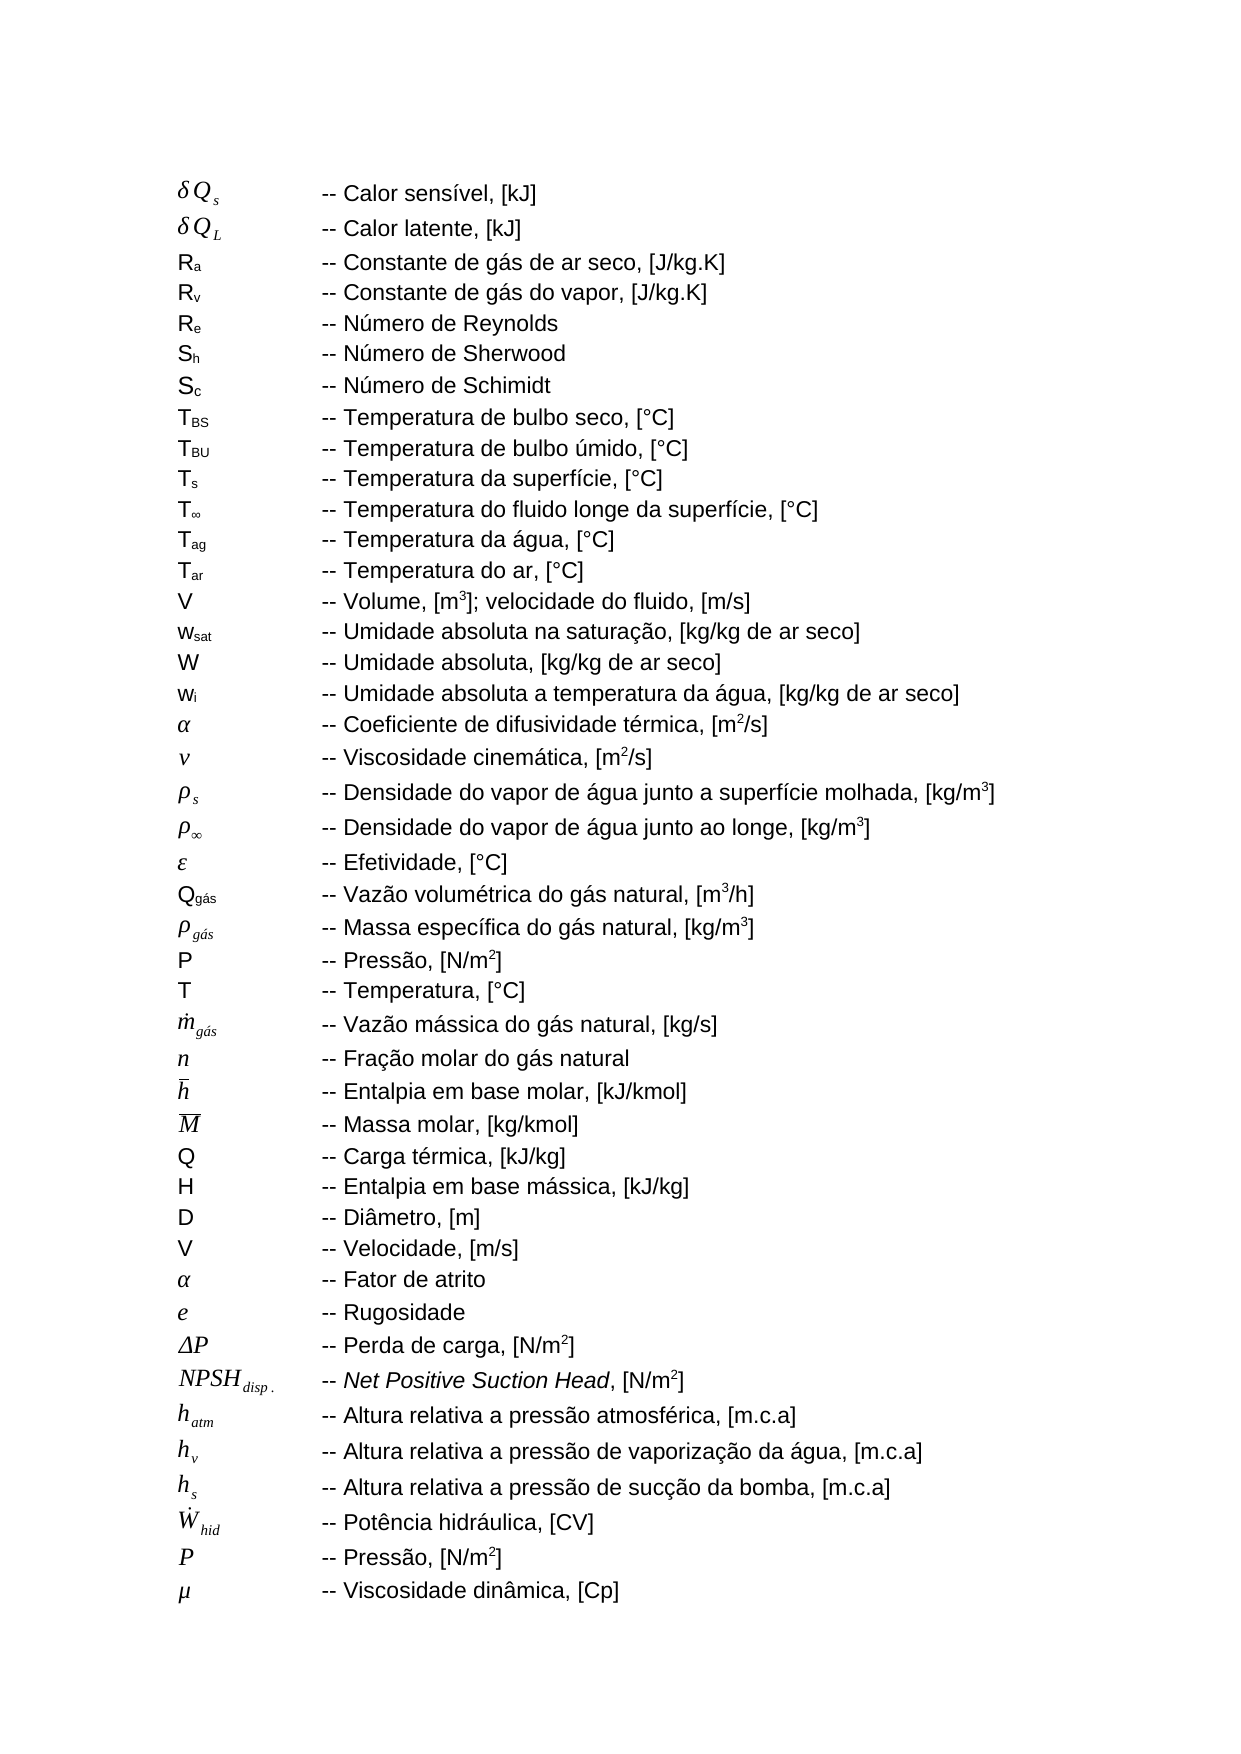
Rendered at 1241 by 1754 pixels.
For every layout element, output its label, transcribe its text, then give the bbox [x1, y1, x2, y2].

table_cell -- Altura relativa a pressão atmosférica, [m.c.a] [310, 1400, 1122, 1436]
table_cell [166, 1008, 310, 1044]
table_cell TBS [166, 404, 310, 434]
table_cell -- Altura relativa a pressão de sucção da bomba, [m.c.a] [310, 1471, 1122, 1507]
table_cell [166, 1543, 310, 1576]
table_cell -- Umidade absoluta a temperatura da água, [kg/kg de ar seco] [310, 680, 1122, 710]
table_cell [166, 848, 310, 881]
table_cell [166, 776, 310, 812]
table_cell -- Diâmetro, [m] [310, 1204, 1122, 1234]
table_cell T∞ [166, 496, 310, 526]
table_cell [166, 1077, 310, 1110]
table_cell [166, 1331, 310, 1364]
table_cell Qgás [166, 881, 310, 911]
table_cell -- Pressão, [N/m2] [310, 1543, 1122, 1576]
table_cell -- Umidade absoluta, [kg/kg de ar seco] [310, 649, 1122, 679]
table_cell -- Carga térmica, [kJ/kg] [310, 1143, 1122, 1173]
table_cell [166, 1436, 310, 1471]
table_cell [166, 1400, 310, 1436]
table_cell W [166, 649, 310, 679]
table_cell -- Vazão mássica do gás natural, [kg/s] [310, 1008, 1122, 1044]
table_cell -- Calor latente, [kJ] [310, 213, 1122, 248]
table_cell [166, 177, 310, 213]
table_cell V [166, 588, 310, 618]
table_cell [166, 1576, 310, 1609]
table_cell -- Net Positive Suction Head, [N/m2] [310, 1364, 1122, 1400]
table_cell [166, 1265, 310, 1298]
table_cell -- Massa específica do gás natural, [kg/m3] [310, 911, 1122, 947]
table_cell wsat [166, 618, 310, 649]
table_cell [166, 1507, 310, 1543]
table_cell -- Fator de atrito [310, 1265, 1122, 1298]
table_cell [166, 213, 310, 248]
table_cell Ra [166, 249, 310, 279]
table_cell -- Perda de carga, [N/m2] [310, 1331, 1122, 1364]
table_cell -- Viscosidade cinemática, [m2/s] [310, 743, 1122, 776]
table_cell -- Temperatura de bulbo úmido, [°C] [310, 435, 1122, 465]
table_cell -- Viscosidade dinâmica, [Cp] [310, 1576, 1122, 1609]
table_cell [166, 743, 310, 776]
table_cell -- Coeficiente de difusividade térmica, [m2/s] [310, 710, 1122, 743]
table_cell Rv [166, 279, 310, 310]
table_cell -- Número de Sherwood [310, 340, 1122, 371]
table_cell -- Massa molar, [kg/kmol] [310, 1110, 1122, 1143]
table_cell -- Entalpia em base mássica, [kJ/kg] [310, 1173, 1122, 1204]
table_cell -- Temperatura da água, [°C] [310, 526, 1122, 557]
table_cell Re [166, 310, 310, 340]
table_cell [166, 1044, 310, 1077]
table_cell -- Temperatura de bulbo seco, [°C] [310, 404, 1122, 434]
table_cell TBU [166, 435, 310, 465]
table_cell -- Número de Schimidt [310, 371, 1122, 404]
table_cell [166, 1110, 310, 1143]
table_cell D [166, 1204, 310, 1234]
table_cell -- Número de Reynolds [310, 310, 1122, 340]
table_cell -- Pressão, [N/m2] [310, 947, 1122, 977]
table_cell -- Calor sensível, [kJ] [310, 177, 1122, 213]
table_cell [166, 1471, 310, 1507]
table_cell Sh [166, 340, 310, 371]
table_cell -- Velocidade, [m/s] [310, 1235, 1122, 1265]
table_cell [166, 1298, 310, 1331]
table_cell Ts [166, 465, 310, 496]
table_cell [166, 911, 310, 947]
table_cell -- Volume, [m3]; velocidade do fluido, [m/s] [310, 588, 1122, 618]
table_cell Sc [166, 371, 310, 404]
table_cell [166, 710, 310, 743]
table_cell -- Efetividade, [°C] [310, 848, 1122, 881]
table_cell T [166, 978, 310, 1008]
table_cell -- Rugosidade [310, 1298, 1122, 1331]
table_cell -- Vazão volumétrica do gás natural, [m3/h] [310, 881, 1122, 911]
table_cell Tag [166, 526, 310, 557]
table_cell [166, 812, 310, 847]
table_cell -- Densidade do vapor de água junto a superfície molhada, [kg/m3] [310, 776, 1122, 812]
table_cell -- Potência hidráulica, [CV] [310, 1507, 1122, 1543]
table_cell -- Entalpia em base molar, [kJ/kmol] [310, 1077, 1122, 1110]
table_cell -- Constante de gás de ar seco, [J/kg.K] [310, 249, 1122, 279]
table_cell -- Umidade absoluta na saturação, [kg/kg de ar seco] [310, 618, 1122, 649]
table_cell H [166, 1173, 310, 1204]
table_cell -- Densidade do vapor de água junto ao longe, [kg/m3] [310, 812, 1122, 847]
table_cell Tar [166, 557, 310, 588]
table_cell Q [166, 1143, 310, 1173]
table_cell -- Temperatura do ar, [°C] [310, 557, 1122, 588]
table_cell V [166, 1235, 310, 1265]
table_cell wi [166, 680, 310, 710]
table_cell -- Temperatura da superfície, [°C] [310, 465, 1122, 496]
table_cell -- Altura relativa a pressão de vaporização da água, [m.c.a] [310, 1436, 1122, 1471]
table_cell -- Constante de gás do vapor, [J/kg.K] [310, 279, 1122, 310]
table_cell [166, 1364, 310, 1400]
table_cell -- Fração molar do gás natural [310, 1044, 1122, 1077]
table_cell -- Temperatura do fluido longe da superfície, [°C] [310, 496, 1122, 526]
table_cell -- Temperatura, [°C] [310, 978, 1122, 1008]
table_cell P [166, 947, 310, 977]
